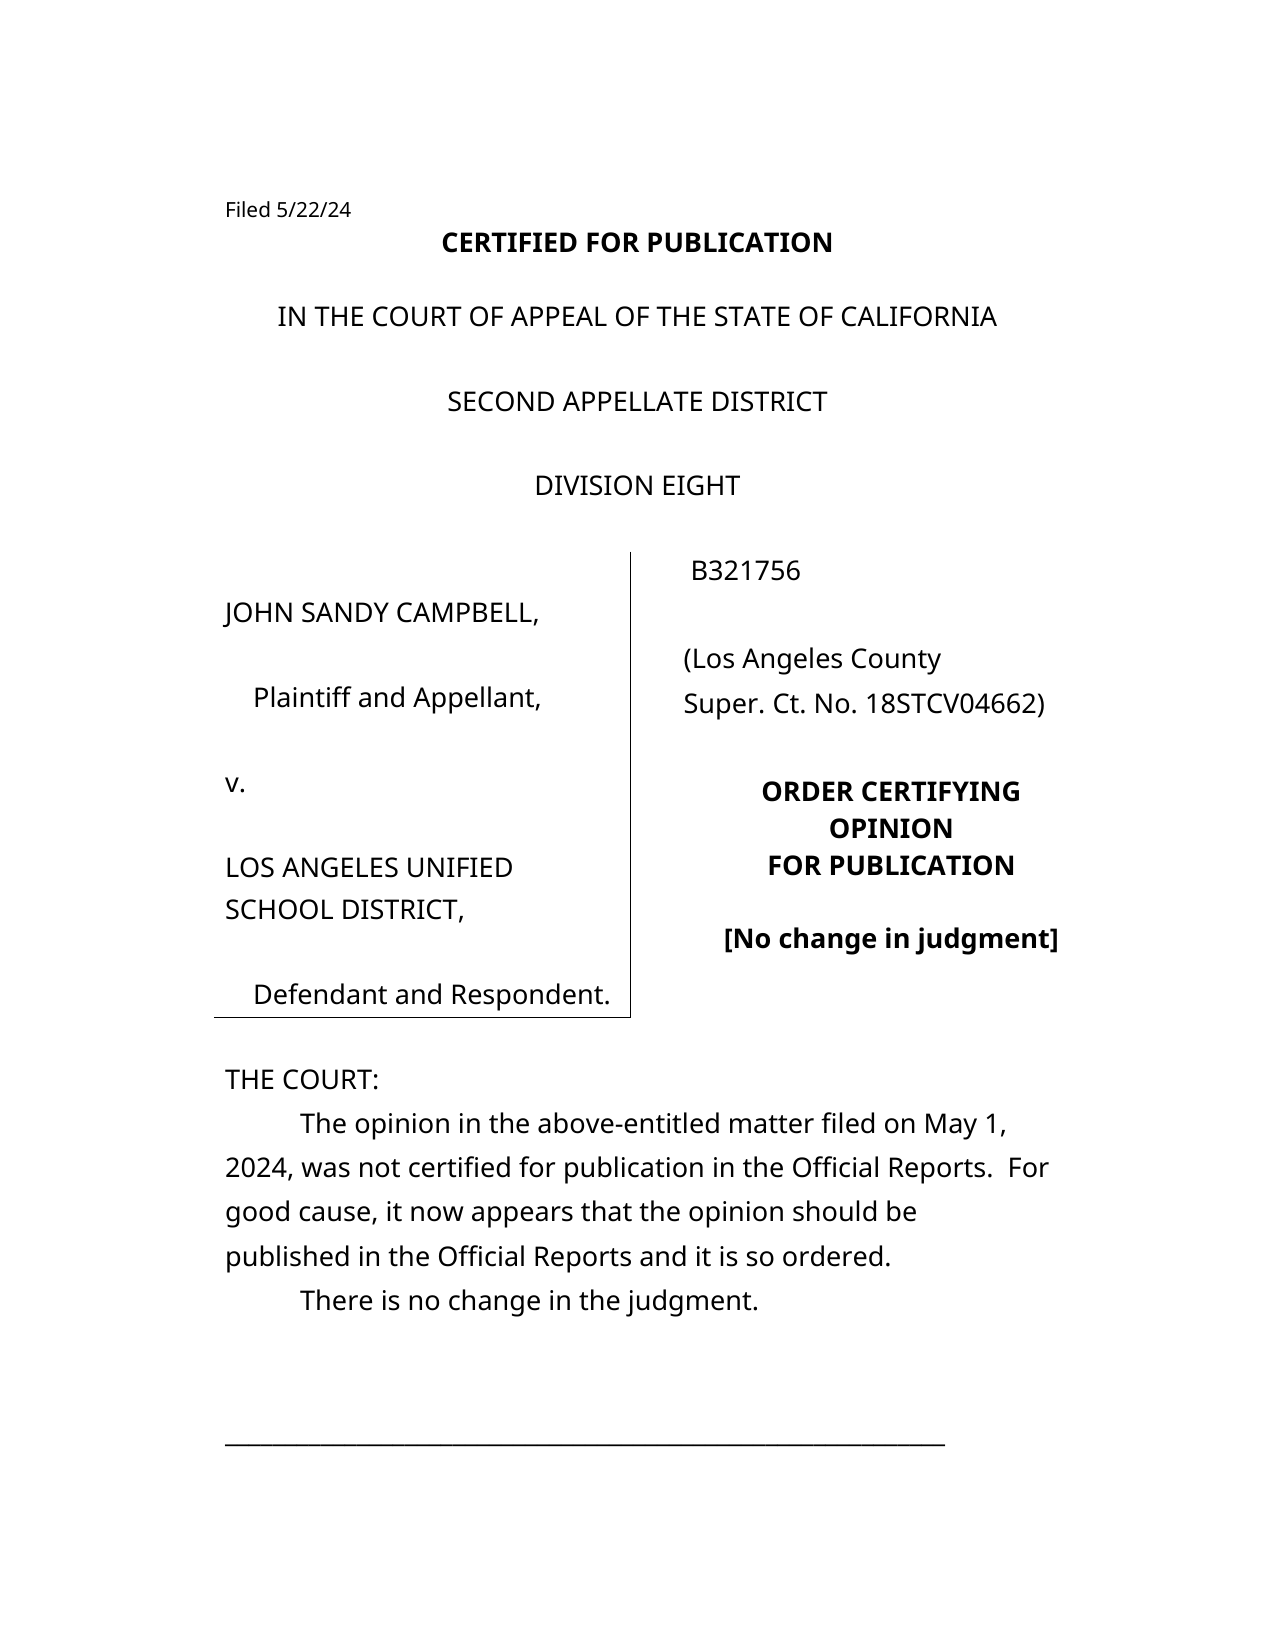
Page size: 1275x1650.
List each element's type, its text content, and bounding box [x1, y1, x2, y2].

text SECOND APPELLATE DISTRICT [225, 382, 1050, 419]
text The opinion in the above-entitled matter filed on May 1, 2024, was not certified for publication in the Official Reports. For good cause, it now appears that the opinion should be published in the Official Reports and it is so ordered. [225, 1104, 1050, 1274]
text THE COURT: [225, 1060, 1050, 1097]
text DIVISION EIGHT [225, 467, 1050, 504]
text There is no change in the judgment. [225, 1281, 975, 1318]
text ____________________________________________________________ [225, 1414, 1050, 1451]
text CERTIFIED FOR PUBLICATION [225, 223, 1050, 260]
text Filed 5/22/24 [225, 195, 1050, 223]
table_header JOHN SANDY CAMPBELL, Plaintiff and Appellant, v. LOS ANGELES UNIFIED SCHOOL DISTRICT, Defendant and Respondent. [214, 552, 630, 1017]
table_header B321756 (Los Angeles County Super. Ct. No. 18STCV04662) ORDER CERTIFYING OPINION FOR PUBLICATION [No change in judgment] [631, 552, 1153, 1017]
text IN THE COURT OF APPEAL OF THE STATE OF CALIFORNIA [225, 297, 1050, 334]
